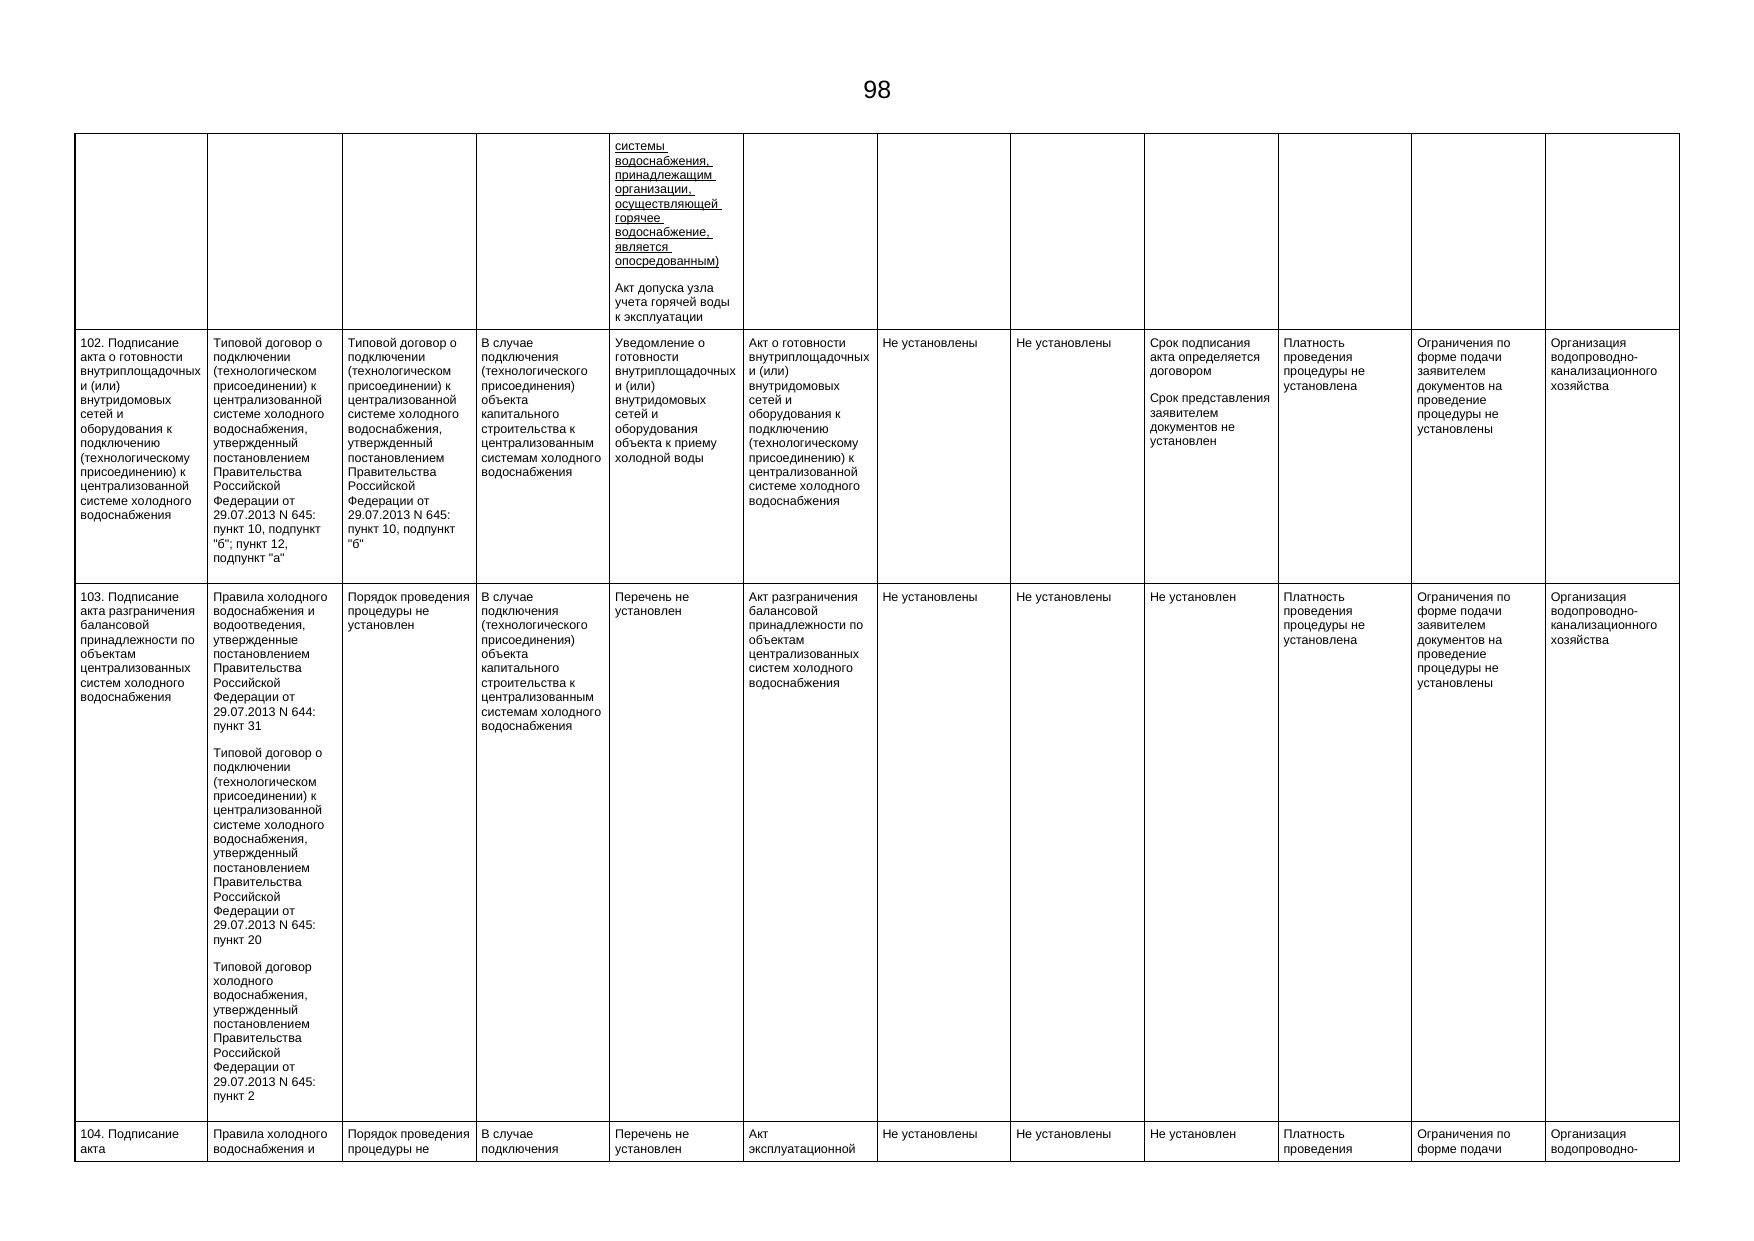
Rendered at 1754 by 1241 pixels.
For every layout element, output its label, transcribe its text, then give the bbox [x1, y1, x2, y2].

table_cell Организация водопроводно- канализационного хозяйства [1546, 330, 1679, 583]
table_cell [343, 1122, 476, 1161]
table_cell Типовой договор о подключении (технологическом присоединении) к централизованной системе холодного водоснабжения, утвержденный постановлением Правительства Российской Федерации от 29.07.2013 N 645: пункт 10, подпункт "б"; пункт 12, подпункт "а" [208, 330, 342, 583]
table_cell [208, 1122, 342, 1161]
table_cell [1546, 1122, 1679, 1161]
table_cell Правила холодного водоснабжения и водоотведения, утвержденные постановлением Правительства Российской Федерации от 29.07.2013 N 644: пункт 31 Типовой договор о подключении (технологическом присоединении) к централизованной системе холодного водоснабжения, утвержденный постановлением Правительства Российской Федерации от 29.07.2013 N 645: пункт 20 Типовой договор холодного водоснабжения, утвержденный постановлением Правительства Российской Федерации от 29.07.2013 N 645: пункт 2 [208, 584, 342, 1121]
table_cell В случае подключения (технологического присоединения) объекта капитального строительства к централизованным системам холодного водоснабжения [477, 584, 609, 1121]
table_cell Не установлены [878, 330, 1010, 583]
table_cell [76, 1122, 207, 1161]
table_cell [208, 134, 342, 329]
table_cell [1546, 134, 1679, 329]
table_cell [76, 134, 207, 329]
table_cell 103. Подписание акта разграничения балансовой принадлежности по объектам централизованных систем холодного водоснабжения [76, 584, 207, 1121]
table_cell Платность проведения процедуры не установлена [1279, 330, 1411, 583]
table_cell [610, 1122, 743, 1161]
table_cell Не установлены [878, 584, 1010, 1121]
table_cell Не установлены [878, 1122, 1010, 1161]
table_cell Организация водопроводно- канализационного хозяйства [1546, 584, 1679, 1121]
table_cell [1279, 1122, 1411, 1161]
table_cell В случае подключения (технологического присоединения) объекта капитального строительства к централизованным системам холодного водоснабжения [477, 330, 609, 583]
table_cell Не установлен [1145, 1122, 1278, 1161]
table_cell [744, 1122, 877, 1161]
table_cell Срок подписания акта определяется договором Срок представления заявителем документов не установлен [1145, 330, 1278, 583]
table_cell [477, 1122, 609, 1161]
table_cell Ограничения по форме подачи заявителем документов на проведение процедуры не установлены [1412, 330, 1545, 583]
table_cell Перечень не установлен [610, 584, 743, 1121]
table_cell 102. Подписание акта о готовности внутриплощадочных и (или) внутридомовых сетей и оборудования к подключению (технологическому присоединению) к централизованной системе холодного водоснабжения [76, 330, 207, 583]
table_cell Порядок проведения процедуры не установлен [343, 584, 476, 1121]
table_cell Не установлены [1011, 1122, 1144, 1161]
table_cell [878, 134, 1010, 329]
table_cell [1412, 134, 1545, 329]
table_cell Не установлены [1011, 330, 1144, 583]
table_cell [744, 134, 877, 329]
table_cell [610, 134, 743, 329]
table_cell Платность проведения процедуры не установлена [1279, 584, 1411, 1121]
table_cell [1145, 134, 1278, 329]
table_cell Типовой договор о подключении (технологическом присоединении) к централизованной системе холодного водоснабжения, утвержденный постановлением Правительства Российской Федерации от 29.07.2013 N 645: пункт 10, подпункт "б" [343, 330, 476, 583]
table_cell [1011, 134, 1144, 329]
table_cell Акт разграничения балансовой принадлежности по объектам централизованных систем холодного водоснабжения [744, 584, 877, 1121]
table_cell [343, 134, 476, 329]
table_cell Акт о готовности внутриплощадочных и (или) внутридомовых сетей и оборудования к подключению (технологическому присоединению) к централизованной системе холодного водоснабжения [744, 330, 877, 583]
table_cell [1279, 134, 1411, 329]
table_cell Не установлены [1011, 584, 1144, 1121]
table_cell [477, 134, 609, 329]
table_cell Уведомление о готовности внутриплощадочных и (или) внутридомовых сетей и оборудования объекта к приему холодной воды [610, 330, 743, 583]
table_cell Ограничения по форме подачи заявителем документов на проведение процедуры не установлены [1412, 584, 1545, 1121]
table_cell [1412, 1122, 1545, 1161]
table_cell Не установлен [1145, 584, 1278, 1121]
